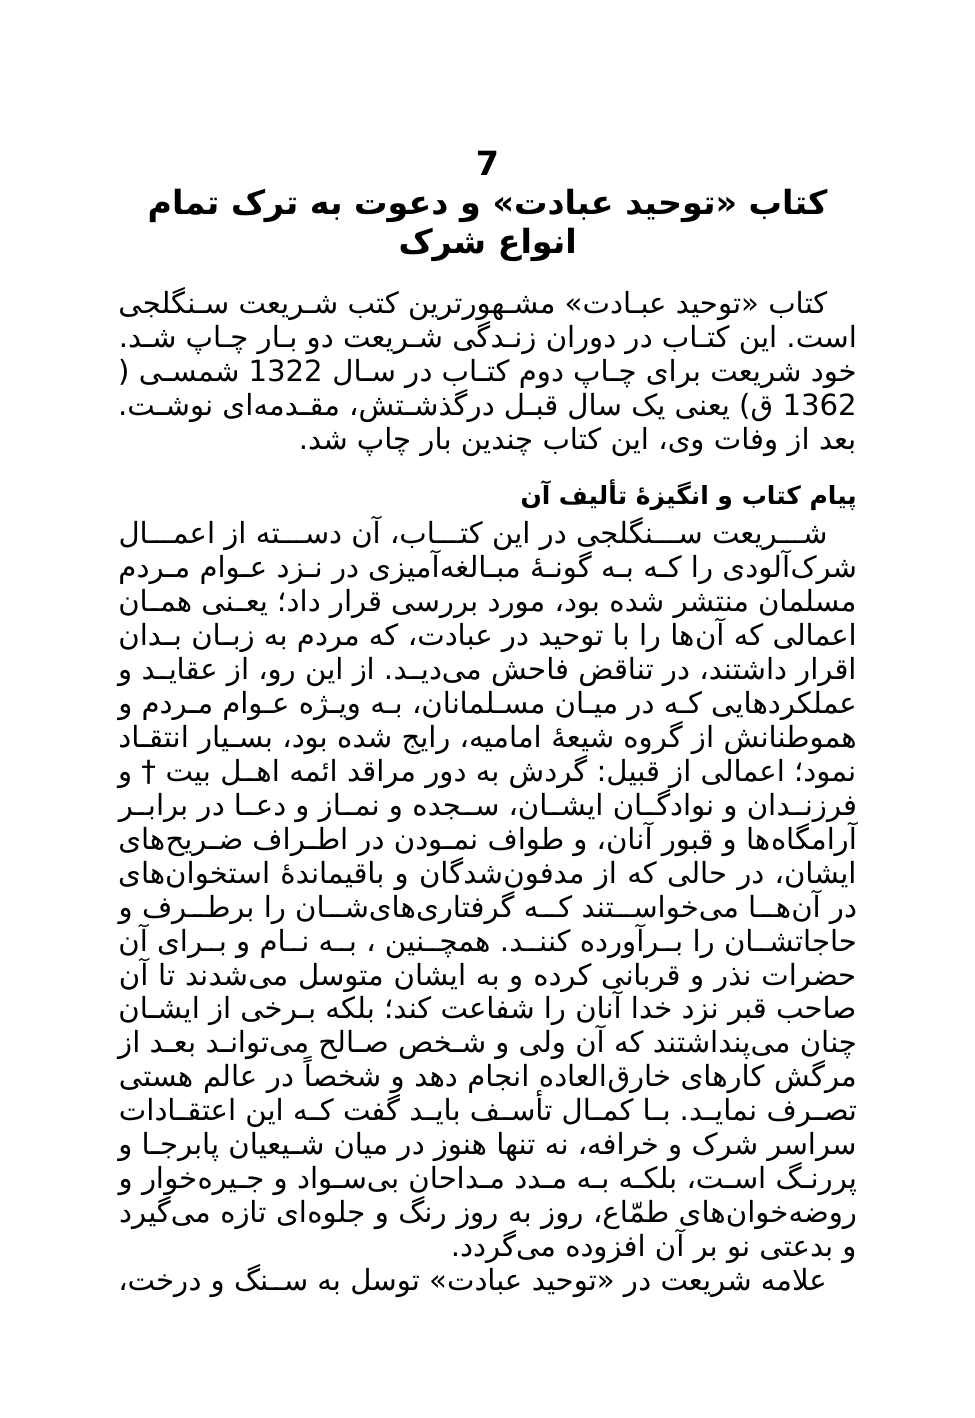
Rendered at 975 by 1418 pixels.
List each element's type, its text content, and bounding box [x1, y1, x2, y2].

subtitle پیام کتاب و انگیزۀ تألیف آن [118, 481, 857, 510]
text شریعت سنگلجی در این کتاب، آن دسته از اعمال شرک‌آلودی را که به گونۀ مبالغه‌آمیزی در نزد عوام مردم مسلمان منتشر شده بود، مورد بررسی قرار داد؛ یعنی همان اعمالی که آن‌ها را با توحید در عبادت،‌ ‌که مردم به زبان بدان اقرار داشتند، در تناقض فاحش می‌دید. از این رو، از عقاید و عملکردهایی که در میان مسلمانان، به ویژه عوام مردم و هموطنانش از گروه شیعۀ امامیه، رایج شده بود، بسیار انتقاد نمود؛ اعمالی از قبیل: گردش به دور مراقد ائمه اهل بیت † و فرزندان و نوادگان ایشان، سجده و نماز و دعا در برابر آرامگاه‌ها و قبور آنان، و طواف نمودن در اطراف ضریح‌های ایشان، در حالی که از مدفون‌شدگان و باقیماندۀ استخوان‌های در آن‌ها می‌خواستند که گرفتاری‌های‌شان را برطرف و حاجاتشان را برآورده کنند. همچنین ، به نام و برای آن حضرات نذر و قربانی کرده و به ایشان متوسل می‌شدند تا آن صاحب قبر نزد خدا آنان را شفاعت کند؛ بلکه برخی از ایشان چنان می‌پنداشتند که آن ولی و شخص صالح می‌تواند بعد از مرگش کارهای خارق‌العاده انجام دهد و شخصاً در عالم هستی تصرف نماید. با کمال تأسف باید گفت که این اعتقادات سراسر شرک و خرافه، نه تنها هنوز در میان شیعیان پابرجا و پررنگ است، بلکه به مدد مداحان بی‌سواد و جیره‌خوار و روضه‌خوان‌های طمّاع، روز به روز رنگ و جلوه‌ای تازه می‌گیرد و بدعتی نو بر آن افزوده می‌گردد. [118, 516, 857, 1263]
subtitle 7 کتاب «توحید عبادت» و دعوت به ترک تمام انواع شرک [118, 145, 857, 261]
text کتاب «توحید عبادت» مشهورترین کتب شریعت سنگلجی است. این کتاب در دوران زندگی شریعت دو بار چاپ شد. خود شریعت برای چاپ دوم کتاب در سال 1322 شمسی (1362 ق) یعنی یک سال قبل درگذشتش، مقدمه‌ای نوشت. بعد از وفات وی، این کتاب چندین بار چاپ شد. [118, 286, 857, 456]
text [118, 1263, 857, 1297]
